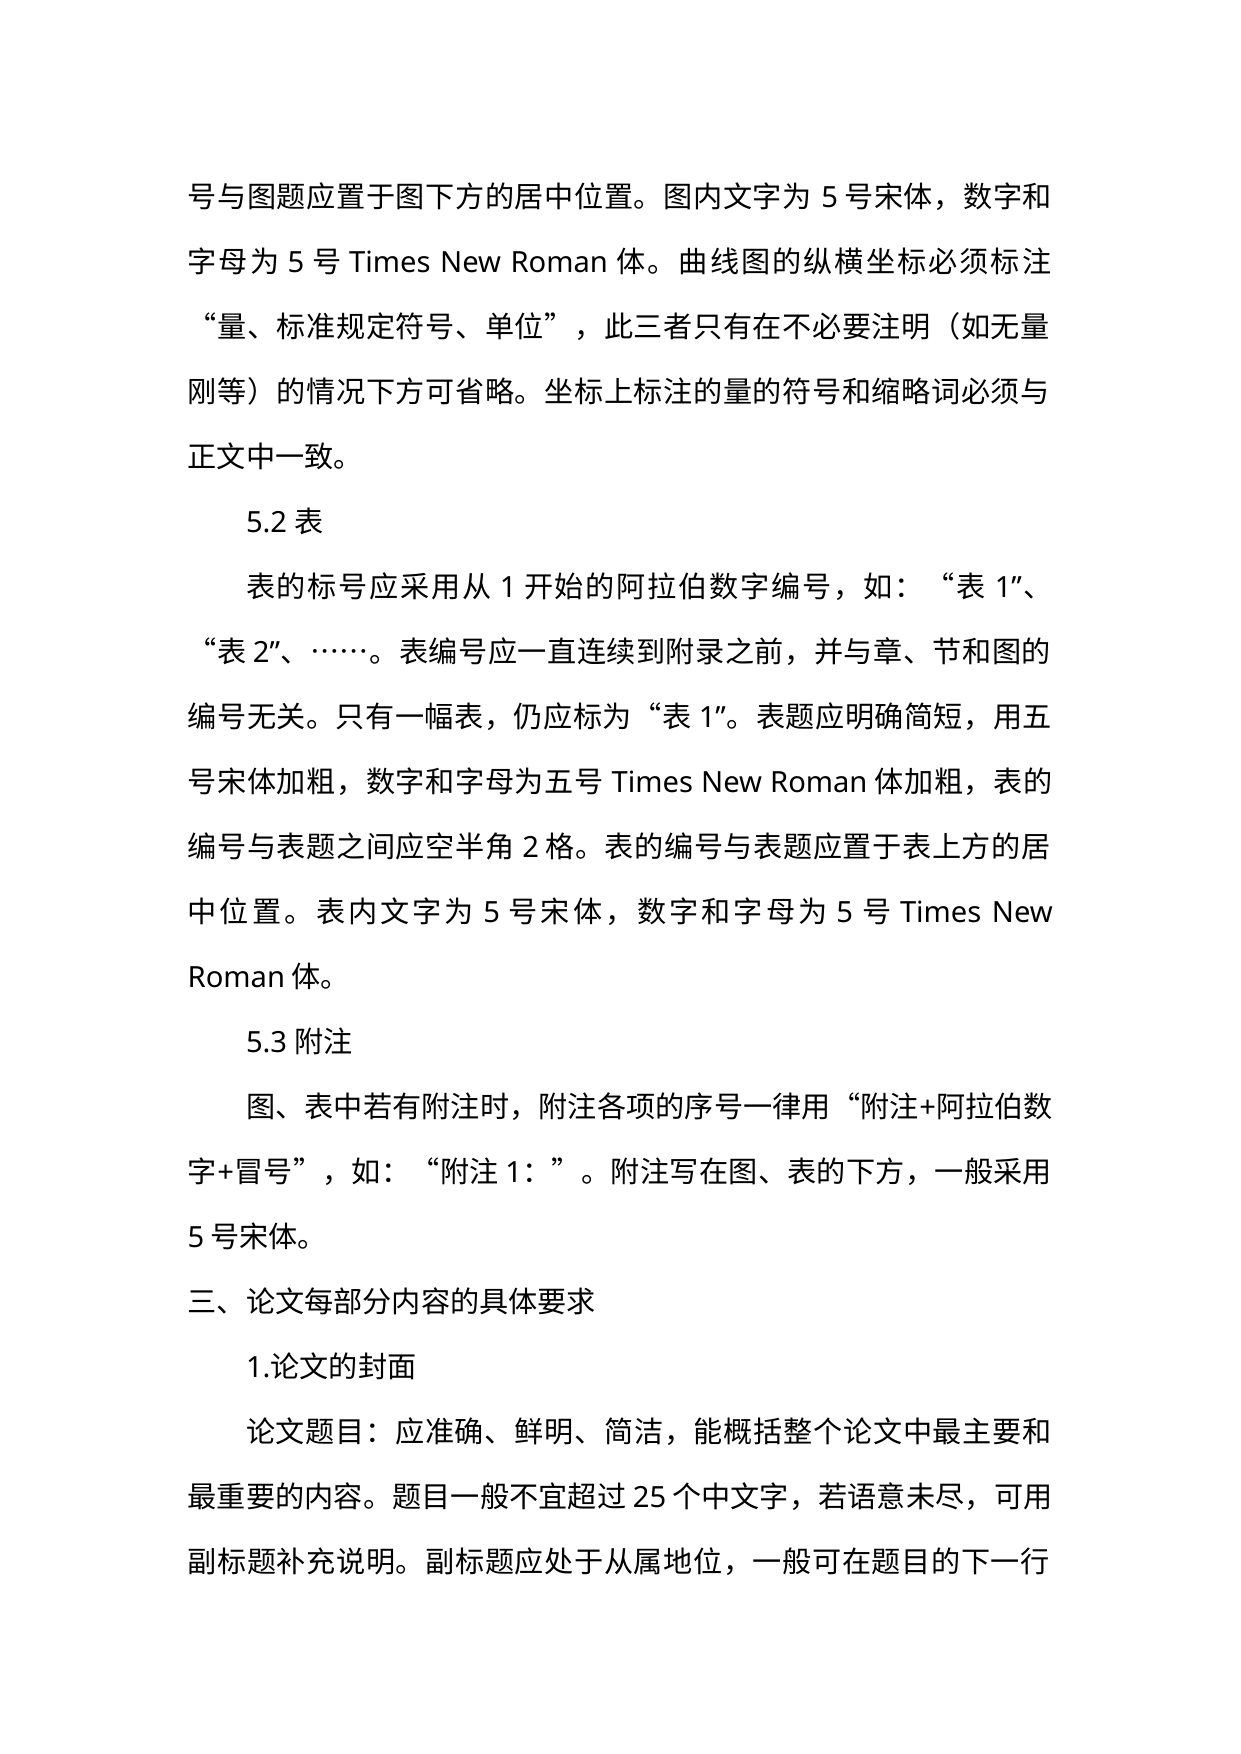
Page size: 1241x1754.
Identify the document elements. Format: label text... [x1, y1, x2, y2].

text 三、论文每部分内容的具体要求 [187, 1267, 1053, 1332]
text 1.论文的封面 [187, 1332, 1053, 1397]
text 5.2 表 [187, 487, 1053, 552]
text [187, 162, 1053, 487]
text 表的标号应采用从1开始的阿拉伯数字编号，如：“表1”、“表2”、……。表编号应一直连续到附录之前，并与章、节和图的编号无关。只有一幅表，仍应标为“表1”。表题应明确简短，用五号宋体加粗，数字和字母为五号Times New Roman体加粗，表的编号与表题之间应空半角2格。表的编号与表题应置于表上方的居中位置。表内文字为5号宋体，数字和字母为5号Times New Roman体。 [187, 552, 1053, 1007]
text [187, 1397, 1053, 1592]
text 5.3 附注 [187, 1007, 1053, 1072]
text 图、表中若有附注时，附注各项的序号一律用“附注+阿拉伯数字+冒号”，如：“附注1：”。附注写在图、表的下方，一般采用5号宋体。 [187, 1072, 1053, 1267]
